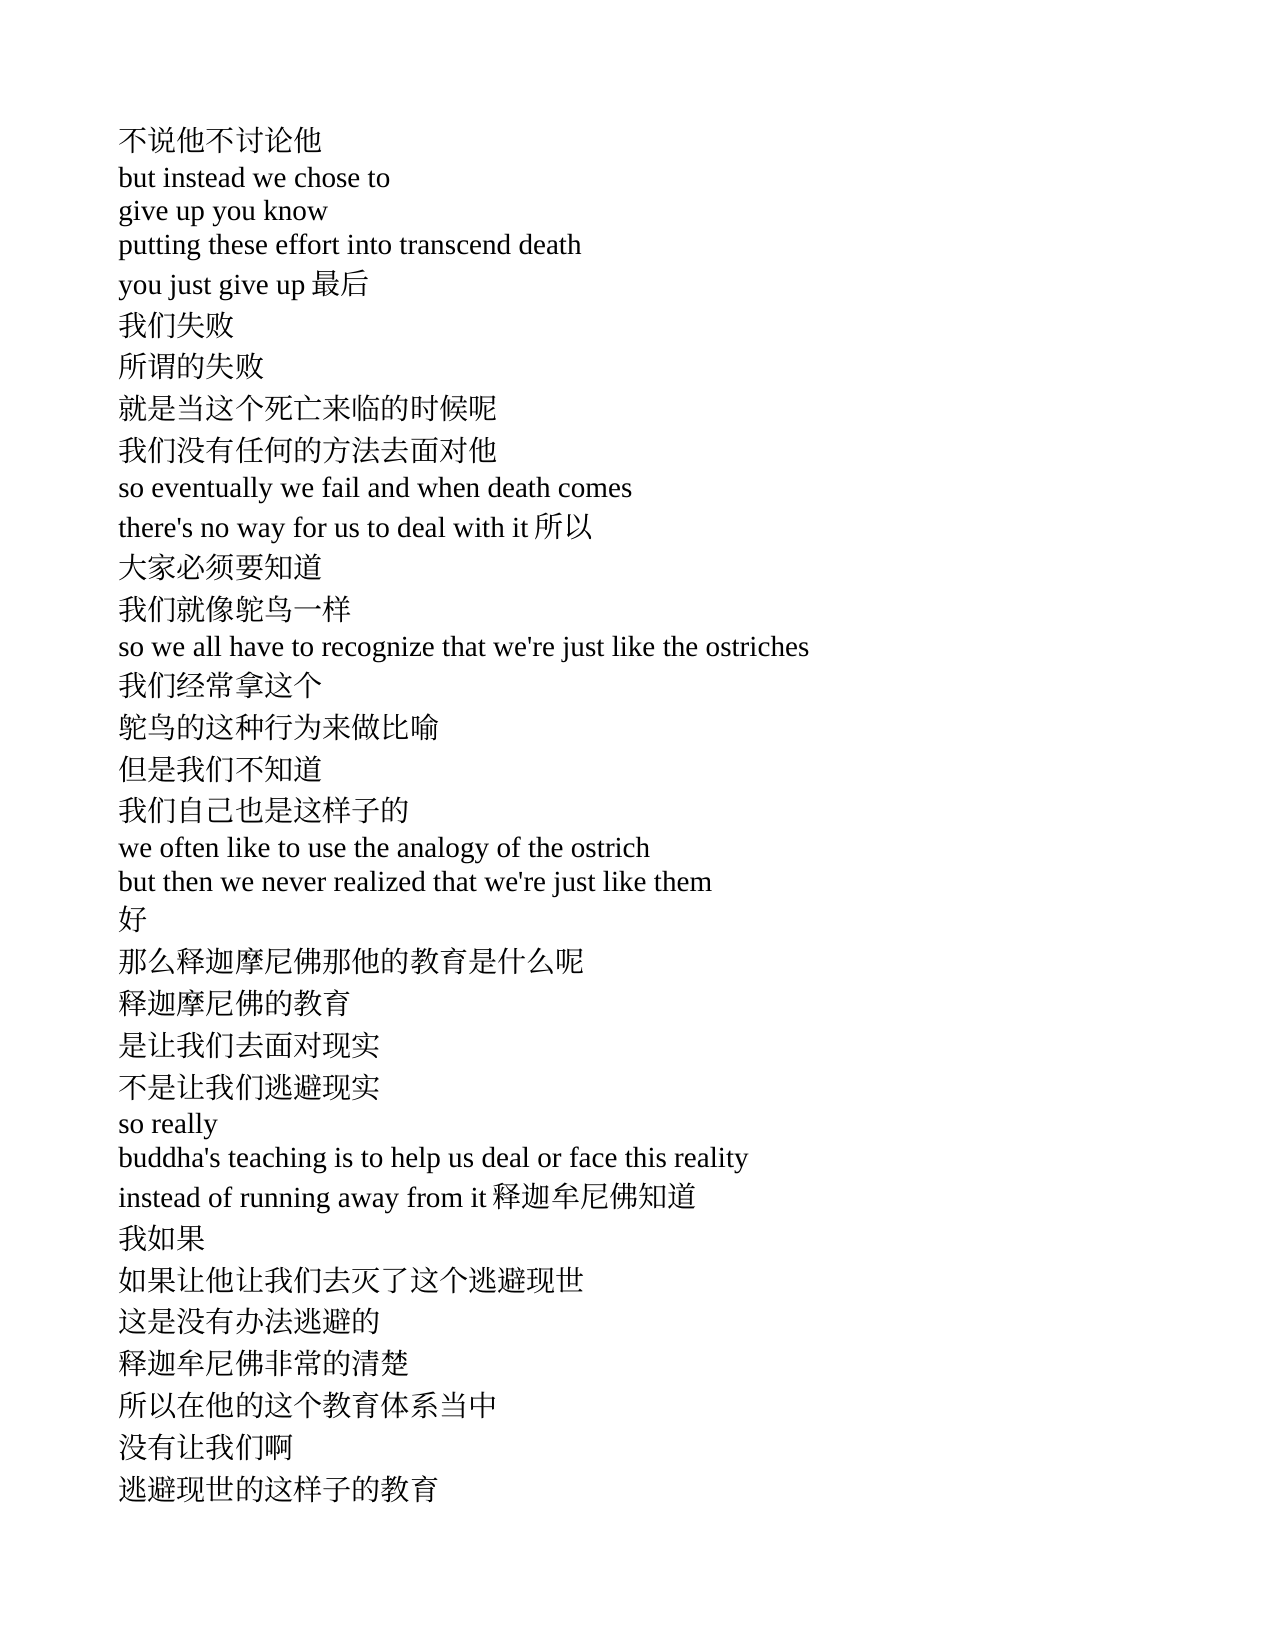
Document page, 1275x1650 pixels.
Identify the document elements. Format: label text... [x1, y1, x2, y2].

text 我们自己也是这样子的 [118, 788, 1157, 830]
text there's no way for us to deal with it所以 [118, 503, 1157, 545]
text 我如果 [118, 1216, 1157, 1257]
text 好 [118, 897, 1157, 939]
text so really [118, 1107, 1157, 1140]
text 我们失败 [118, 302, 1157, 344]
text 所以在他的这个教育体系当中 [118, 1383, 1157, 1425]
text 不是让我们逃避现实 [118, 1065, 1157, 1107]
text you just give up最后 [118, 261, 1157, 302]
text 我们没有任何的方法去面对他 [118, 428, 1157, 470]
text 我们经常拿这个 [118, 663, 1157, 704]
text 所谓的失败 [118, 344, 1157, 386]
text 释迦牟尼佛非常的清楚 [118, 1341, 1157, 1383]
text 没有让我们啊 [118, 1425, 1157, 1467]
text putting these effort into transcend death [118, 227, 1157, 261]
text 就是当这个死亡来临的时候呢 [118, 386, 1157, 428]
text 我们就像鸵鸟一样 [118, 587, 1157, 629]
text we often like to use the analogy of the ostrich [118, 830, 1157, 864]
text but then we never realized that we're just like them [118, 864, 1157, 897]
text 逃避现世的这样子的教育 [118, 1467, 1157, 1509]
text 释迦摩尼佛的教育 [118, 981, 1157, 1023]
text 不说他不讨论他 [118, 118, 1157, 160]
text instead of running away from it释迦牟尼佛知道 [118, 1174, 1157, 1216]
text 但是我们不知道 [118, 746, 1157, 788]
text so we all have to recognize that we're just like the ostriches [118, 629, 1157, 663]
text 大家必须要知道 [118, 545, 1157, 587]
text give up you know [118, 193, 1157, 227]
text 鸵鸟的这种行为来做比喻 [118, 704, 1157, 746]
text 如果让他让我们去灭了这个逃避现世 [118, 1257, 1157, 1299]
text so eventually we fail and when death comes [118, 470, 1157, 503]
text 那么释迦摩尼佛那他的教育是什么呢 [118, 939, 1157, 981]
text but instead we chose to [118, 160, 1157, 193]
text 是让我们去面对现实 [118, 1023, 1157, 1065]
text buddha's teaching is to help us deal or face this reality [118, 1140, 1157, 1174]
text 这是没有办法逃避的 [118, 1299, 1157, 1341]
